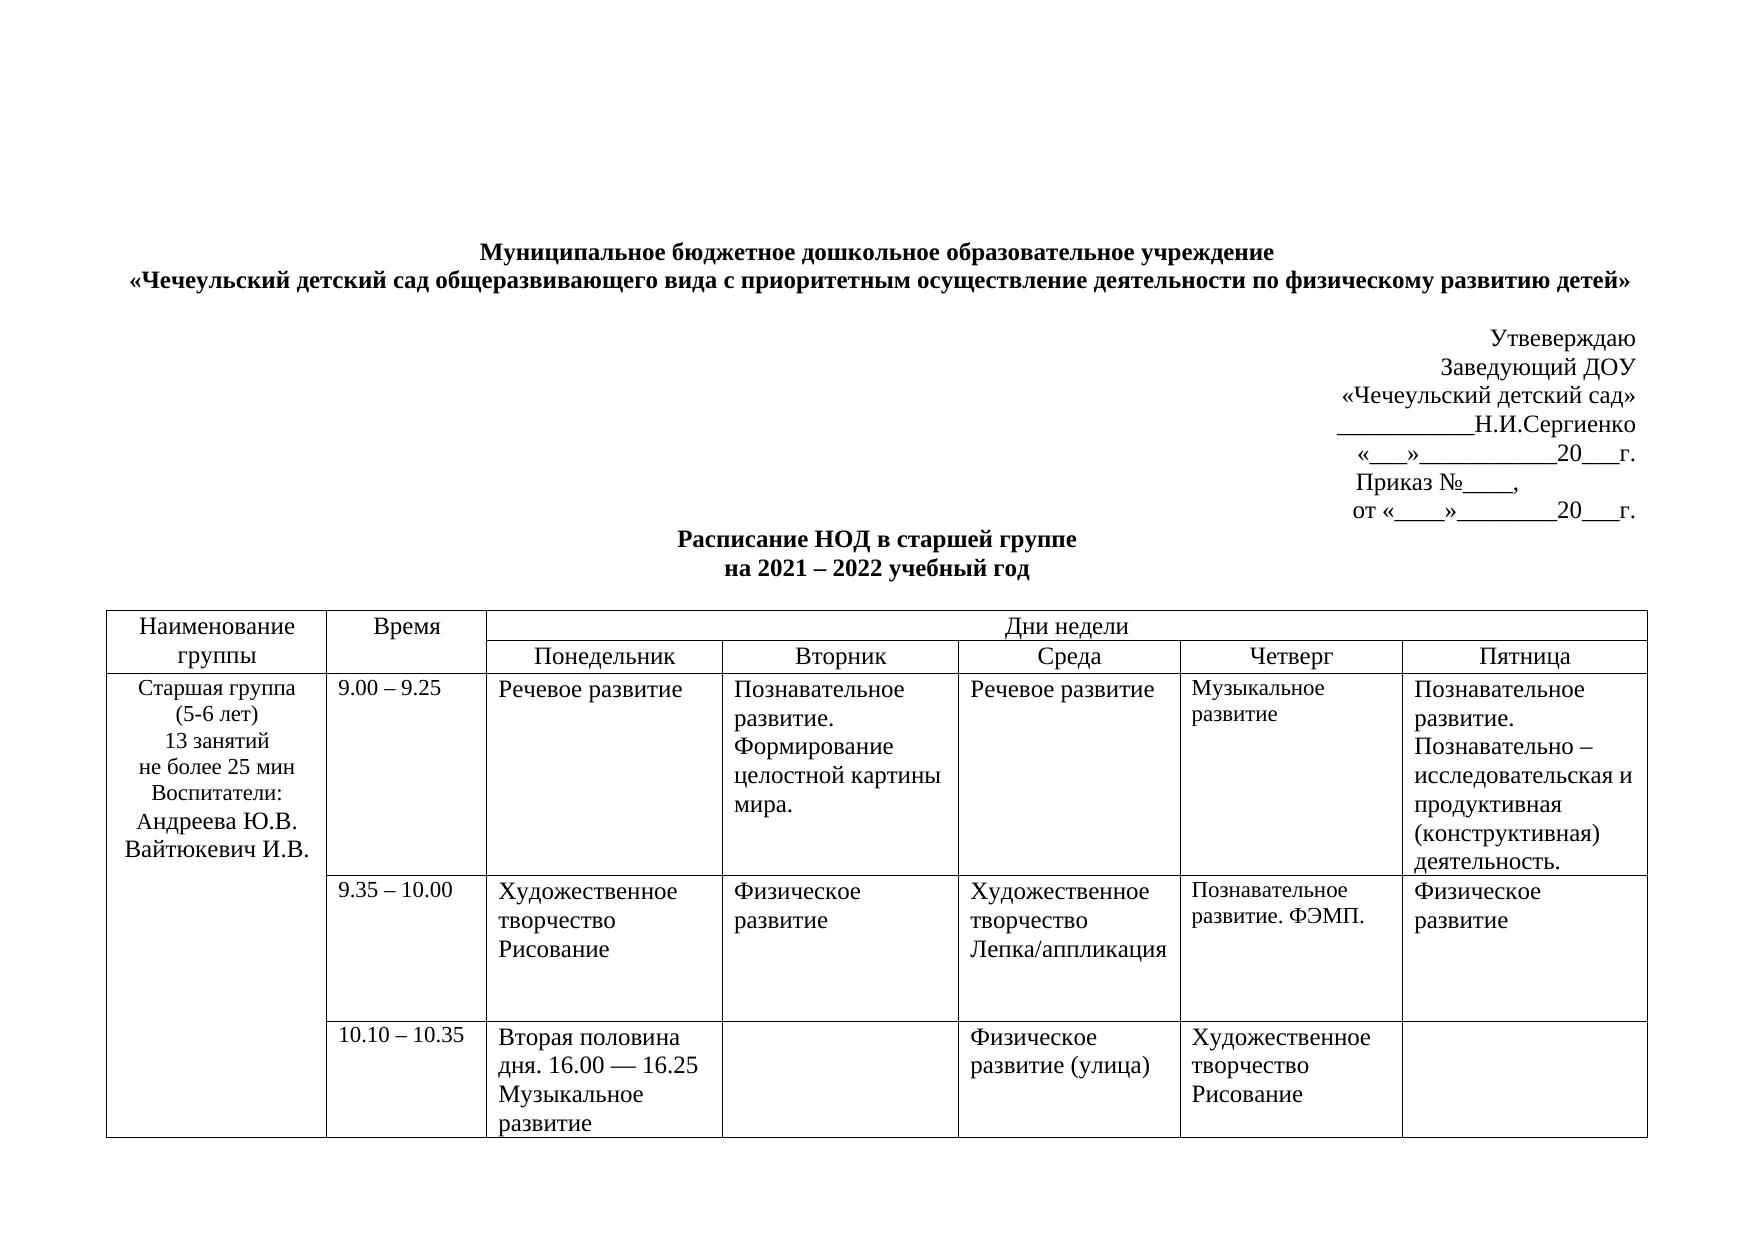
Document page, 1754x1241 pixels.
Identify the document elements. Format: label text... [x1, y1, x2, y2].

table_cell Вторник [723, 641, 958, 673]
table_cell Речевое развитие [959, 674, 1180, 875]
text от «____»________20___г. [118, 495, 1636, 524]
table_cell Старшая группа (5-6 лет) 13 занятий не более 25 мин Воспитатели: Андреева Ю.В. Вайтюкевич И.В. [107, 674, 326, 1137]
table_cell Познавательное развитие. Познавательно – исследовательская и продуктивная (конструктивная) деятельность. [1403, 674, 1647, 875]
table_cell Художественное творчество Лепка/аппликация [959, 876, 1180, 1021]
table_cell Физическое развитие [723, 876, 958, 1021]
table_cell 10.10 – 10.35 [327, 1022, 486, 1137]
table_cell Физическое развитие [1403, 876, 1647, 1021]
table_cell Понедельник [487, 641, 722, 673]
table_cell 9.00 – 9.25 [327, 674, 486, 875]
table_cell Познавательное развитие. ФЭМП. [1181, 876, 1402, 1021]
table_cell Пятница [1403, 641, 1647, 673]
table_header Время [327, 611, 486, 673]
table_cell Музыкальное развитие [1181, 674, 1402, 875]
table_cell [723, 1022, 958, 1137]
text на 2021 – 2022 учебный год [118, 553, 1636, 582]
text Заведующий ДОУ [118, 352, 1636, 380]
table_cell [1403, 1022, 1647, 1137]
text Муниципальное бюджетное дошкольное образовательное учреждение [118, 237, 1636, 265]
text Утвеверждаю [118, 323, 1636, 352]
table_cell Четверг [1181, 641, 1402, 673]
table_cell Художественное творчество Рисование [1181, 1022, 1402, 1137]
text Приказ №____, [118, 467, 1636, 495]
table_cell Физическое развитие (улица) [959, 1022, 1180, 1137]
table_cell Познавательное развитие. Формирование целостной картины мира. [723, 674, 958, 875]
table_cell Вторая половина дня. 16.00 — 16.25 Музыкальное развитие [487, 1022, 722, 1137]
text «Чечеульский детский сад общеразвивающего вида с приоритетным осуществление деятельности по физическому развитию детей» [118, 265, 1636, 294]
table_cell Художественное творчество Рисование [487, 876, 722, 1021]
table_cell Среда [959, 641, 1180, 673]
table_header Дни недели [487, 611, 1647, 640]
text ___________Н.И.Сергиенко [118, 409, 1636, 438]
table_header Наименование группы [107, 611, 326, 673]
text «Чечеульский детский сад» [118, 380, 1636, 409]
text Расписание НОД в старшей группе [118, 524, 1636, 553]
text «___»___________20___г. [118, 438, 1636, 467]
table_cell Речевое развитие [487, 674, 722, 875]
table_cell 9.35 – 10.00 [327, 876, 486, 1021]
